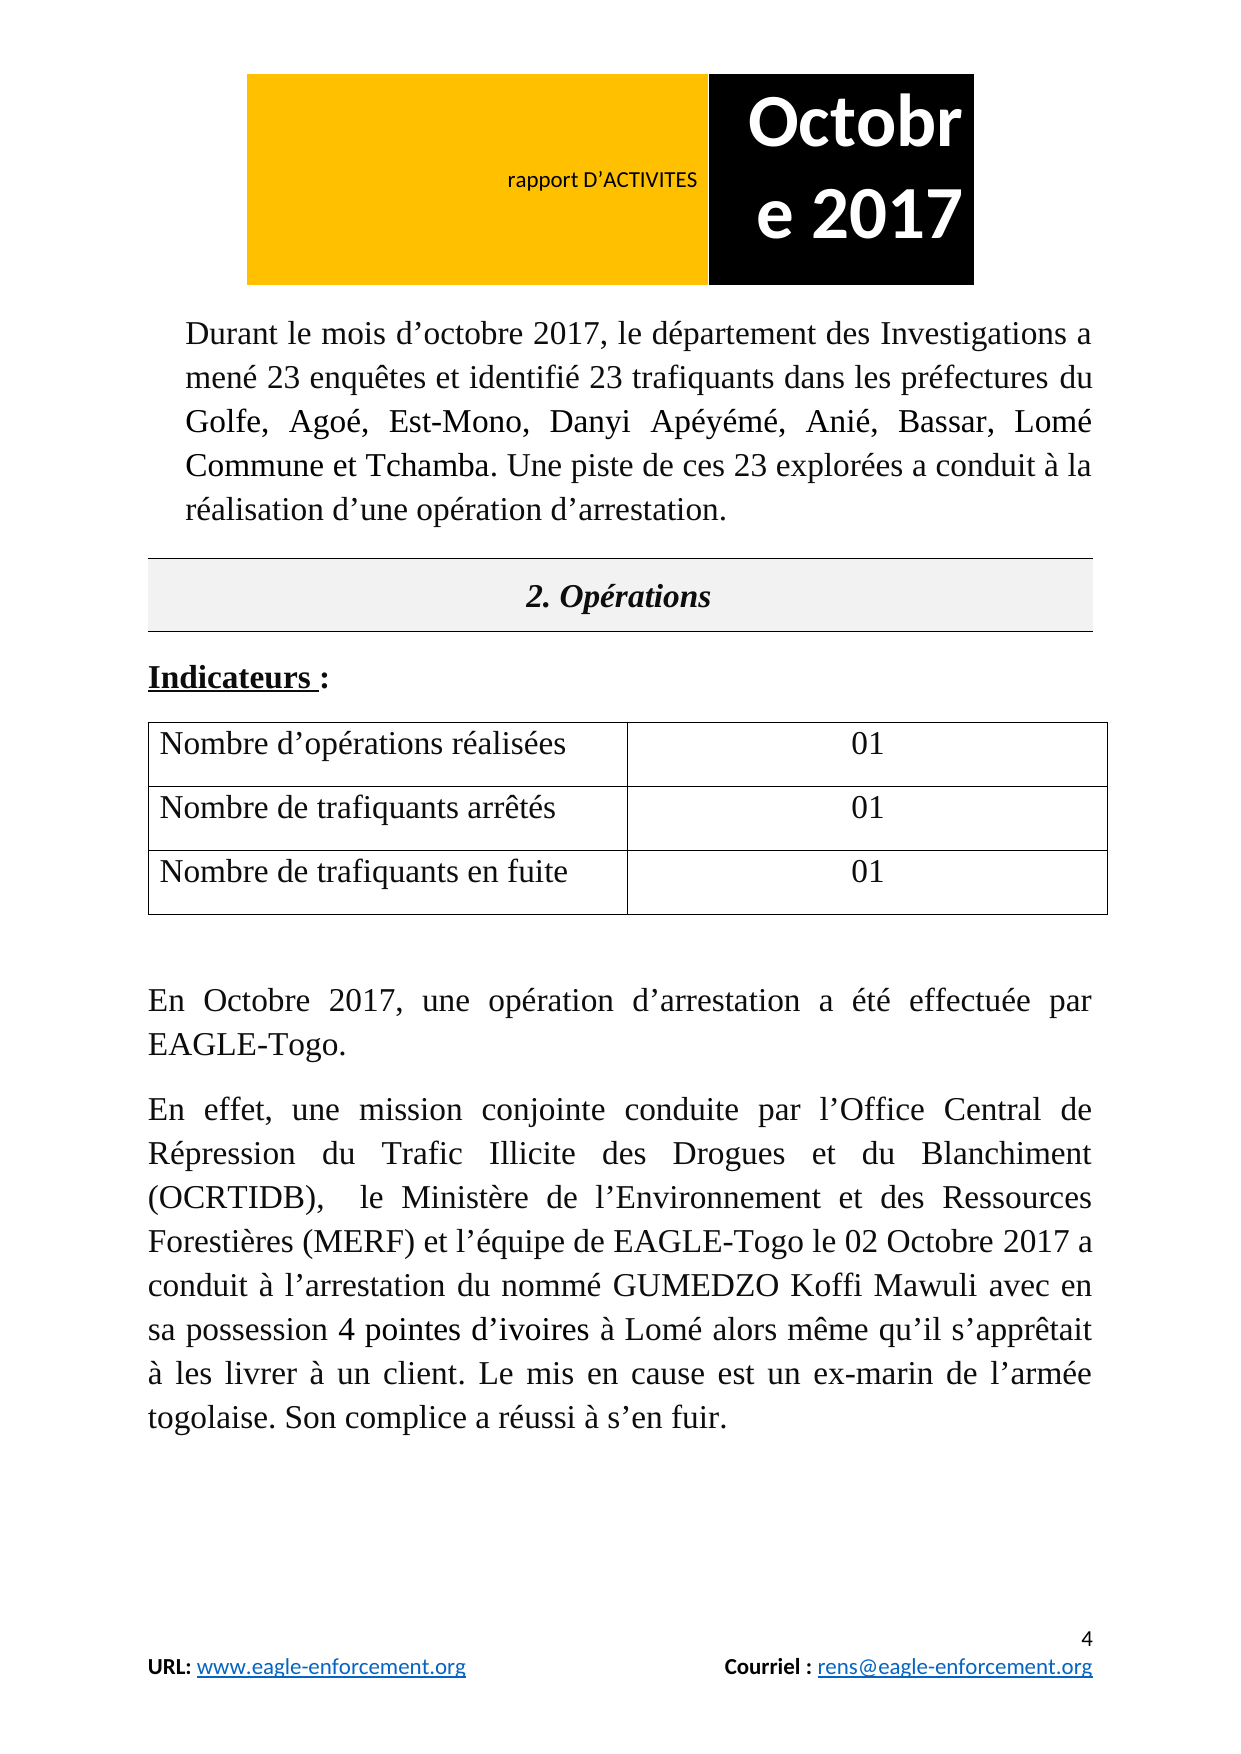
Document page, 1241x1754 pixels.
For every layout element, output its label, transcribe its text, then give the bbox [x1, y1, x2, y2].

text En Octobre 2017, une opération d’arrestation a été effectuée par EAGLE-Togo. [148, 980, 1093, 1062]
subtitle 2. Opérations [148, 559, 1093, 631]
table_header 01 [628, 723, 1107, 786]
table_cell 01 [628, 787, 1107, 850]
text Durant le mois d’octobre 2017, le département des Investigations a mené 23 enquêtes et identifié 23 trafiquants dans les préfectures du Golfe, Agoé, Est-Mono, Danyi Apéyémé, Anié, Bassar, Lomé Commune et Tchamba. Une piste de ces 23 explorées a conduit à la réalisation d’une opération d’arrestation. [185, 313, 1093, 527]
table_cell Nombre de trafiquants arrêtés [149, 787, 627, 850]
table_cell 01 [628, 851, 1107, 914]
table_cell Nombre de trafiquants en fuite [149, 851, 627, 914]
text Indicateurs : [148, 657, 1093, 695]
table_header Nombre d’opérations réalisées [149, 723, 627, 786]
text En effet, une mission conjointe conduite par l’Office Central de Répression du Trafic Illicite des Drogues et du Blanchiment (OCRTIDB), le Ministère de l’Environnement et des Ressources Forestières (MERF) et l’équipe de EAGLE-Togo le 02 Octobre 2017 a conduit à l’arrestation du nommé GUMEDZO Koffi Mawuli avec en sa possession 4 pointes d’ivoires à Lomé alors même qu’il s’apprêtait à les livrer à un client. Le mis en cause est un ex-marin de l’armée togolaise. Son complice a réussi à s’en fuir. [148, 1089, 1093, 1436]
